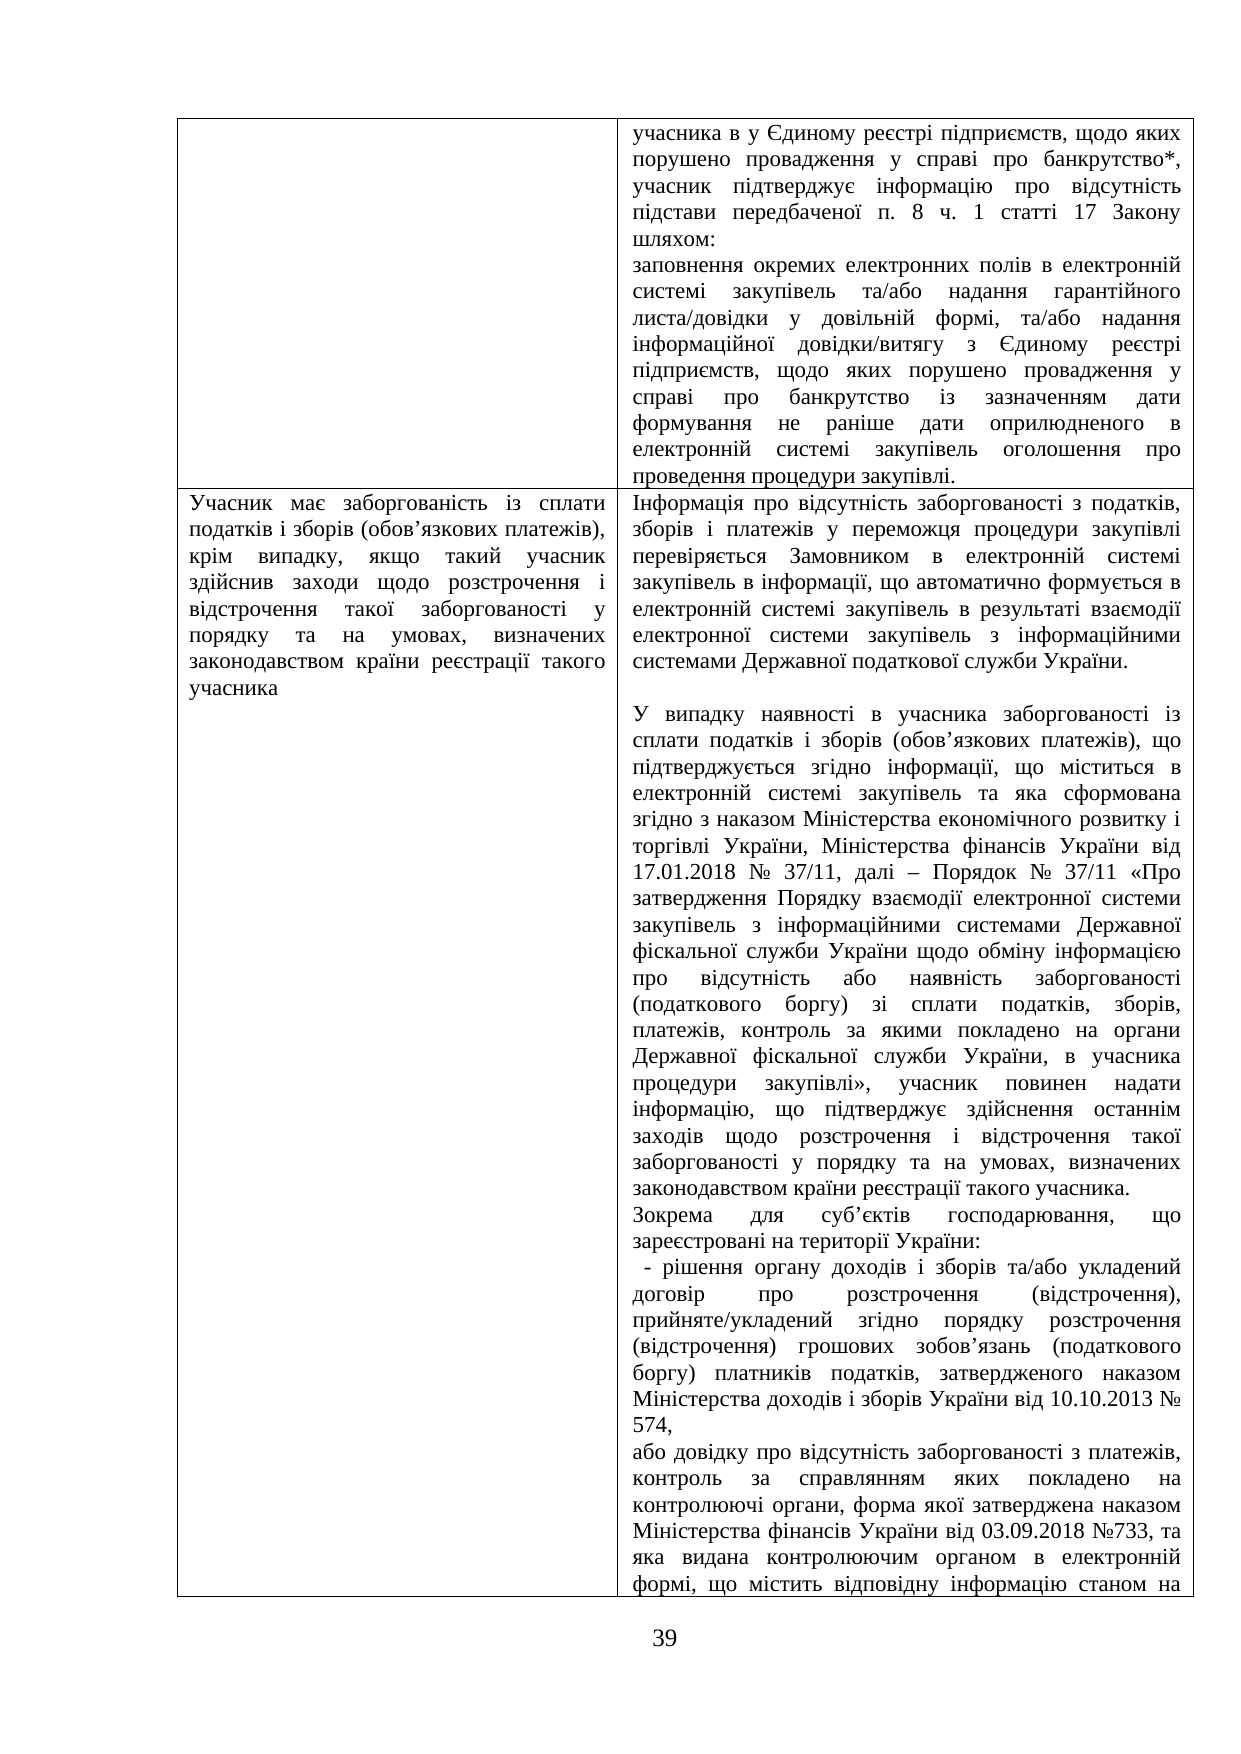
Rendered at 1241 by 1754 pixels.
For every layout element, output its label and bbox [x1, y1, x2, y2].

table_cell [618, 489, 1193, 1596]
table_cell [618, 119, 1193, 488]
table_cell [178, 119, 617, 488]
table_cell [178, 489, 617, 1596]
